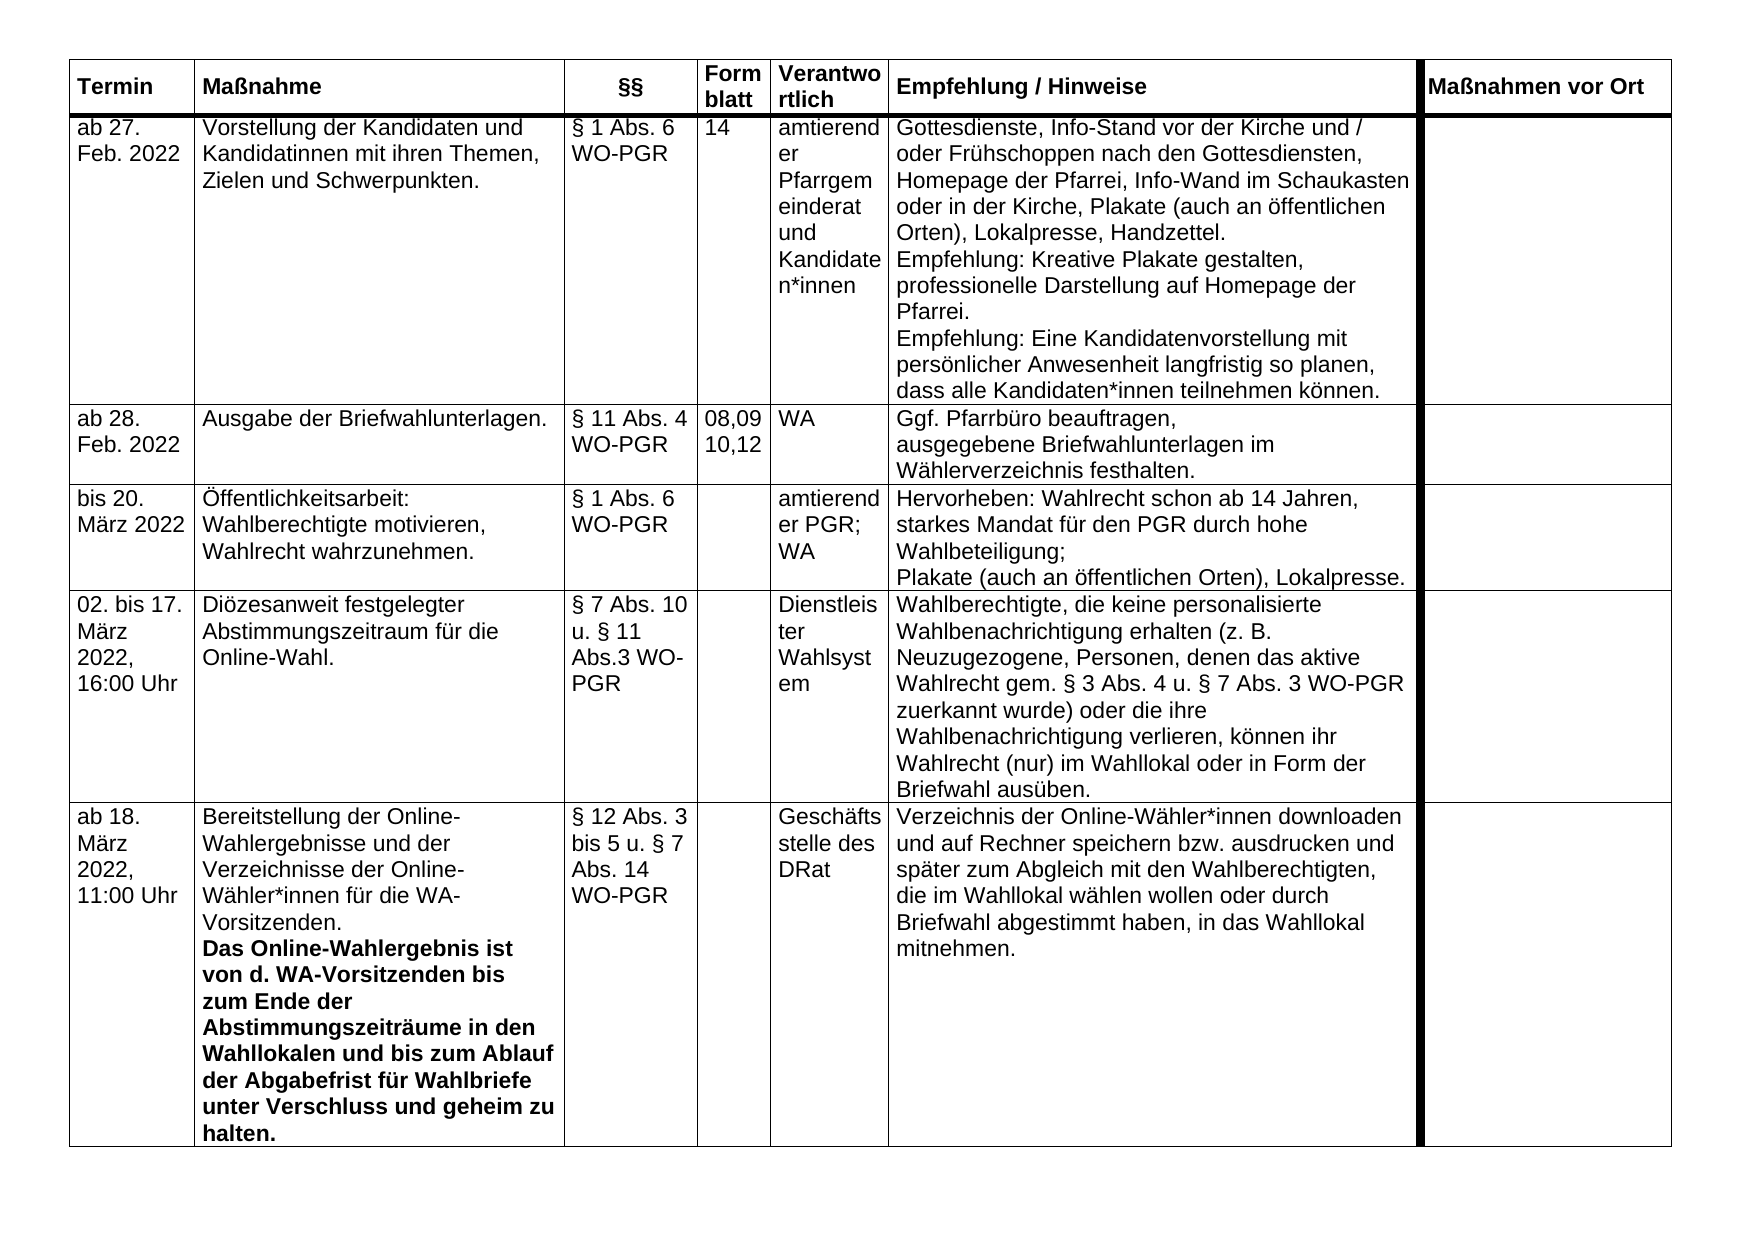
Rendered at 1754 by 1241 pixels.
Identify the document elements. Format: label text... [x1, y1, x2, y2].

table_cell Ggf. Pfarrbüro beauftragen, ausgegebene Briefwahlunterlagen im Wählerverzeichnis festhalten. [889, 405, 1416, 484]
table_header Termin [70, 60, 194, 113]
table_cell 08,09 10,12 [698, 405, 770, 484]
table_cell Verzeichnis der Online-Wähler*innen downloaden und auf Rechner speichern bzw. ausdrucken und später zum Abgleich mit den Wahlberechtigten, die im Wahllokal wählen wollen oder durch Briefwahl abgestimmt haben, in das Wahllokal mitnehmen. [889, 803, 1416, 1146]
table_cell Geschäftsstelle des DRat [771, 803, 888, 1146]
table_cell Wahlberechtigte, die keine personalisierte Wahlbenachrichtigung erhalten (z. B. Neuzugezogene, Personen, denen das aktive Wahlrecht gem. § 3 Abs. 4 u. § 7 Abs. 3 WO-PGR zuerkannt wurde) oder die ihre Wahlbenachrichtigung verlieren, können ihr Wahlrecht (nur) im Wahllokal oder in Form der Briefwahl ausüben. [889, 591, 1416, 802]
table_cell [1425, 118, 1671, 404]
table_cell § 1 Abs. 6 WO-PGR [565, 485, 697, 590]
table_cell § 1 Abs. 6 WO-PGR [565, 118, 697, 404]
table_cell § 12 Abs. 3 bis 5 u. § 7 Abs. 14 WO-PGR [565, 803, 697, 1146]
table_cell 02. bis 17. März 2022, 16:00 Uhr [70, 591, 194, 802]
table_header §§ [565, 60, 697, 113]
table_cell [1425, 405, 1671, 484]
table_cell Öffentlichkeitsarbeit: Wahlberechtigte motivieren, Wahlrecht wahrzunehmen. [195, 485, 564, 590]
table_cell [698, 485, 770, 590]
table_cell Gottesdienste, Info-Stand vor der Kirche und / oder Frühschoppen nach den Gottesdiensten, Homepage der Pfarrei, Info-Wand im Schaukasten oder in der Kirche, Plakate (auch an öffentlichen Orten), Lokalpresse, Handzettel. Empfehlung: Kreative Plakate gestalten, professionelle Darstellung auf Homepage der Pfarrei. Empfehlung: Eine Kandidatenvorstellung mit persönlicher Anwesenheit langfristig so planen, dass alle Kandidaten*innen teilnehmen können. [889, 118, 1416, 404]
table_cell § 11 Abs. 4 WO-PGR [565, 405, 697, 484]
table_cell [1425, 591, 1671, 802]
table_cell Bereitstellung der Online-Wahlergebnisse und der Verzeichnisse der Online-Wähler*innen für die WA-Vorsitzenden. Das Online-Wahlergebnis ist von d. WA-Vorsitzenden bis zum Ende der Abstimmungszeiträume in den Wahllokalen und bis zum Ablauf der Abgabefrist für Wahlbriefe unter Verschluss und geheim zu halten. [195, 803, 564, 1146]
table_cell ab 27. Feb. 2022 [70, 118, 194, 404]
table_cell [698, 803, 770, 1146]
table_header Empfehlung / Hinweise [889, 60, 1416, 113]
table_header Maßnahmen vor Ort [1425, 60, 1671, 113]
table_cell WA [771, 405, 888, 484]
table_cell Ausgabe der Briefwahlunterlagen. [195, 405, 564, 484]
table_cell [1425, 803, 1671, 1146]
table_cell amtierender PGR; WA [771, 485, 888, 590]
table_cell Hervorheben: Wahlrecht schon ab 14 Jahren, starkes Mandat für den PGR durch hohe Wahlbeteiligung; Plakate (auch an öffentlichen Orten), Lokalpresse. [889, 485, 1416, 590]
table_cell [1425, 485, 1671, 590]
table_cell amtierender Pfarrgemeinderat und Kandidaten*innen [771, 118, 888, 404]
table_header Verantwortlich [771, 60, 888, 113]
table_cell bis 20. März 2022 [70, 485, 194, 590]
table_cell 14 [698, 118, 770, 404]
table_cell ab 18. März 2022, 11:00 Uhr [70, 803, 194, 1146]
table_cell Diözesanweit festgelegter Abstimmungszeitraum für die Online-Wahl. [195, 591, 564, 802]
table_cell § 7 Abs. 10 u. § 11 Abs.3 WO-PGR [565, 591, 697, 802]
table_header Formblatt [698, 60, 770, 113]
table_cell ab 28. Feb. 2022 [70, 405, 194, 484]
table_cell Vorstellung der Kandidaten und Kandidatinnen mit ihren Themen, Zielen und Schwerpunkten. [195, 118, 564, 404]
table_cell [698, 591, 770, 802]
table_header Maßnahme [195, 60, 564, 113]
table_cell Dienstleister Wahlsystem [771, 591, 888, 802]
